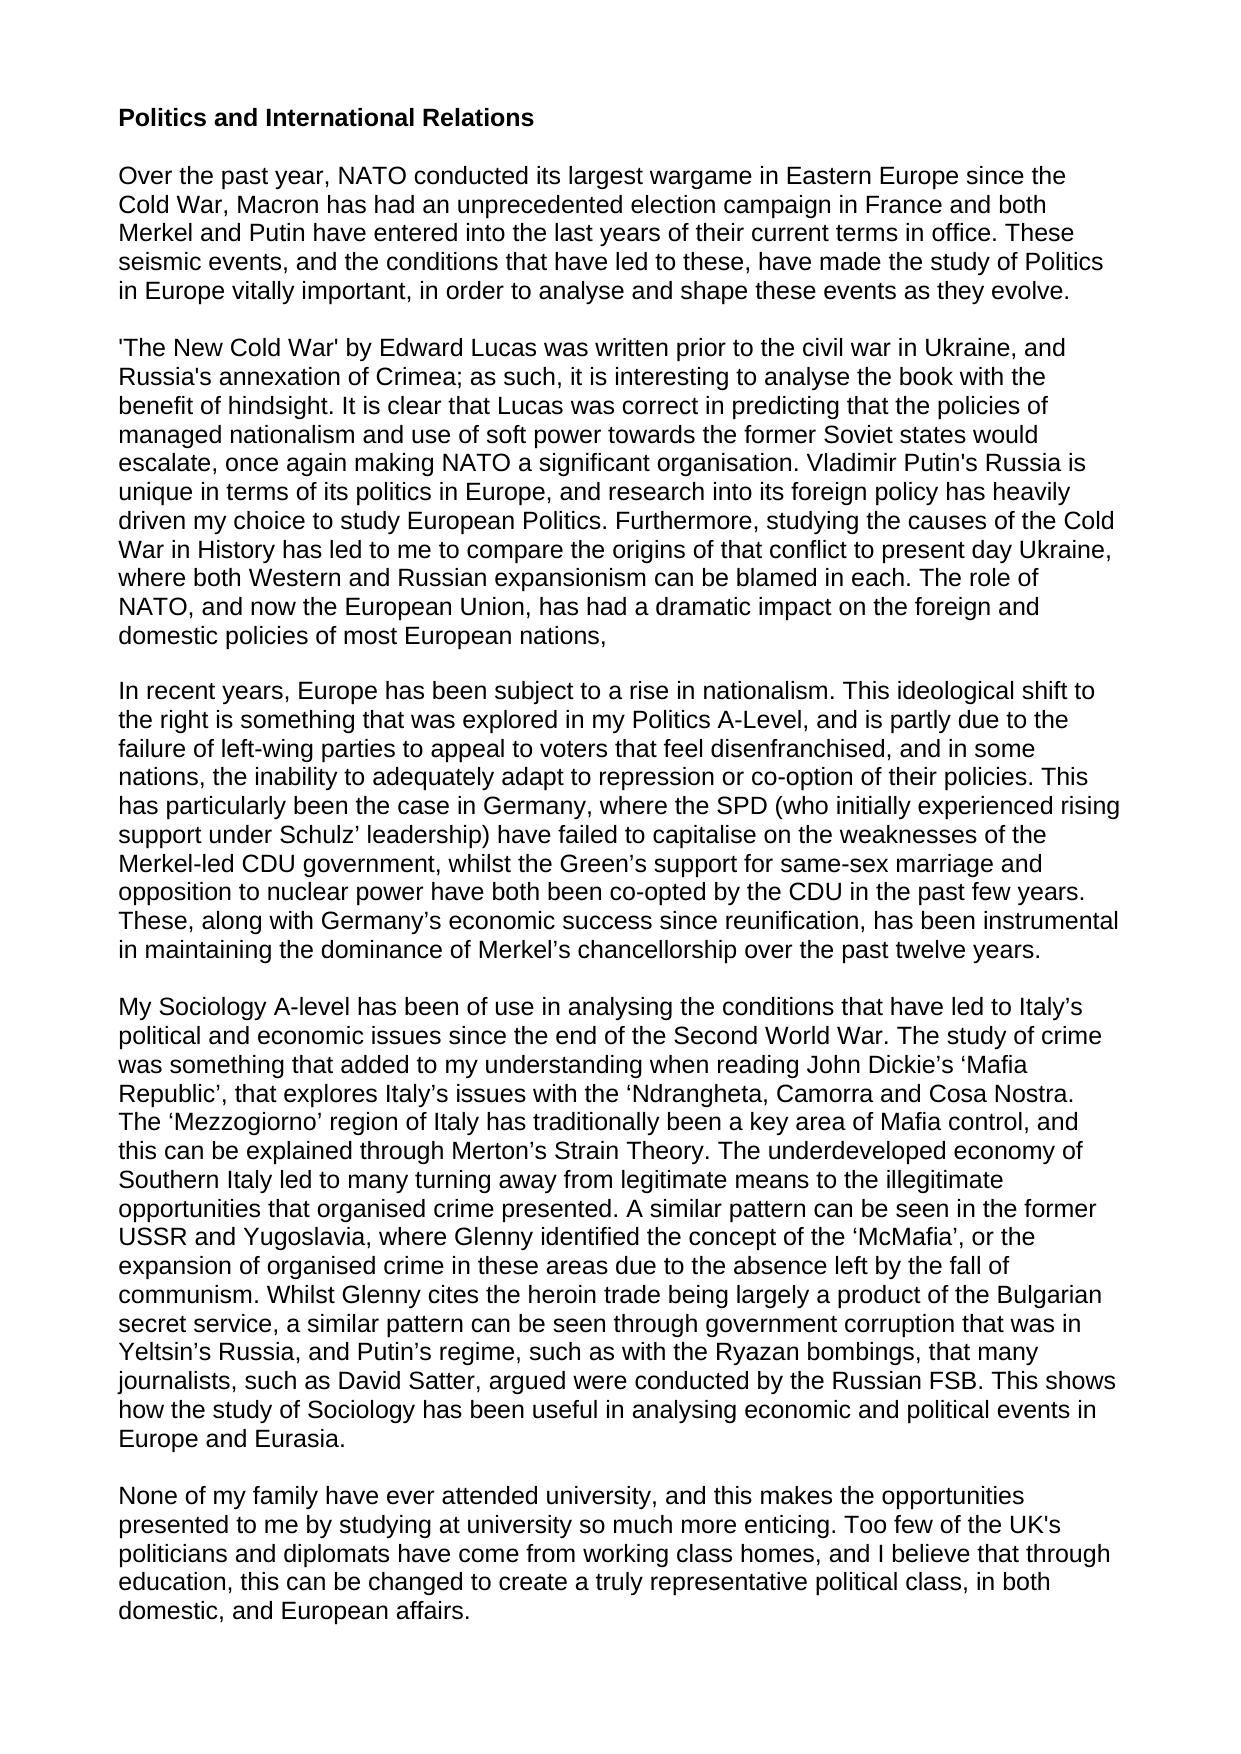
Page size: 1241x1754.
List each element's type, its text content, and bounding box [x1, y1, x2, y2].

text 'The New Cold War' by Edward Lucas was written prior to the civil war in Ukraine, and Russia's annexation of Crimea; as such, it is interesting to analyse the book with the benefit of hindsight. It is clear that Lucas was correct in predicting that the policies of managed nationalism and use of soft power towards the former Soviet states would escalate, once again making NATO a significant organisation. Vladimir Putin's Russia is unique in terms of its politics in Europe, and research into its foreign policy has heavily driven my choice to study European Politics. Furthermore, studying the causes of the Cold War in History has led to me to compare the origins of that conflict to present day Ukraine, where both Western and Russian expansionism can be blamed in each. The role of NATO, and now the European Union, has had a dramatic impact on the foreign and domestic policies of most European nations, [118, 333, 1123, 676]
text My Sociology A-level has been of use in analysing the conditions that have led to Italy’s political and economic issues since the end of the Second World War. The study of crime was something that added to my understanding when reading John Dickie’s ‘Mafia Republic’, that explores Italy’s issues with the ‘Ndrangheta, Camorra and Cosa Nostra. The ‘Mezzogiorno’ region of Italy has traditionally been a key area of Mafia control, and this can be explained through Merton’s Strain Theory. The underdeveloped economy of Southern Italy led to many turning away from legitimate means to the illegitimate opportunities that organised crime presented. A similar pattern can be seen in the former USSR and Yugoslavia, where Glenny identified the concept of the ‘McMafia’, or the expansion of organised crime in these areas due to the absence left by the fall of communism. Whilst Glenny cites the heroin trade being largely a product of the Bulgarian secret service, a similar pattern can be seen through government corruption that was in Yeltsin’s Russia, and Putin’s regime, such as with the Ryazan bombings, that many journalists, such as David Satter, argued were conducted by the Russian FSB. This shows how the study of Sociology has been useful in analysing economic and political events in Europe and Eurasia. [118, 992, 1123, 1452]
text In recent years, Europe has been subject to a rise in nationalism. This ideological shift to the right is something that was explored in my Politics A-Level, and is partly due to the failure of left-wing parties to appeal to voters that feel disenfranchised, and in some nations, the inability to adequately adapt to repression or co-option of their policies. This has particularly been the case in Germany, where the SPD (who initially experienced rising support under Schulz’ leadership) have failed to capitalise on the weaknesses of the Merkel-led CDU government, whilst the Green’s support for same-sex marriage and opposition to nuclear power have both been co-opted by the CDU in the past few years. These, along with Germany’s economic success since reunification, has been instrumental in maintaining the dominance of Merkel’s chancellorship over the past twelve years. [118, 676, 1123, 963]
text None of my family have ever attended university, and this makes the opportunities presented to me by studying at university so much more enticing. Too few of the UK's politicians and diplomats have come from working class homes, and I believe that through education, this can be changed to create a truly representative political class, in both domestic, and European affairs. [118, 1481, 1123, 1625]
text Over the past year, NATO conducted its largest wargame in Eastern Europe since the Cold War, Macron has had an unprecedented election campaign in France and both Merkel and Putin have entered into the last years of their current terms in office. These seismic events, and the conditions that have led to these, have made the study of Politics in Europe vitally important, in order to analyse and shape these events as they evolve. [118, 161, 1123, 305]
text Politics and International Relations [118, 103, 1123, 132]
